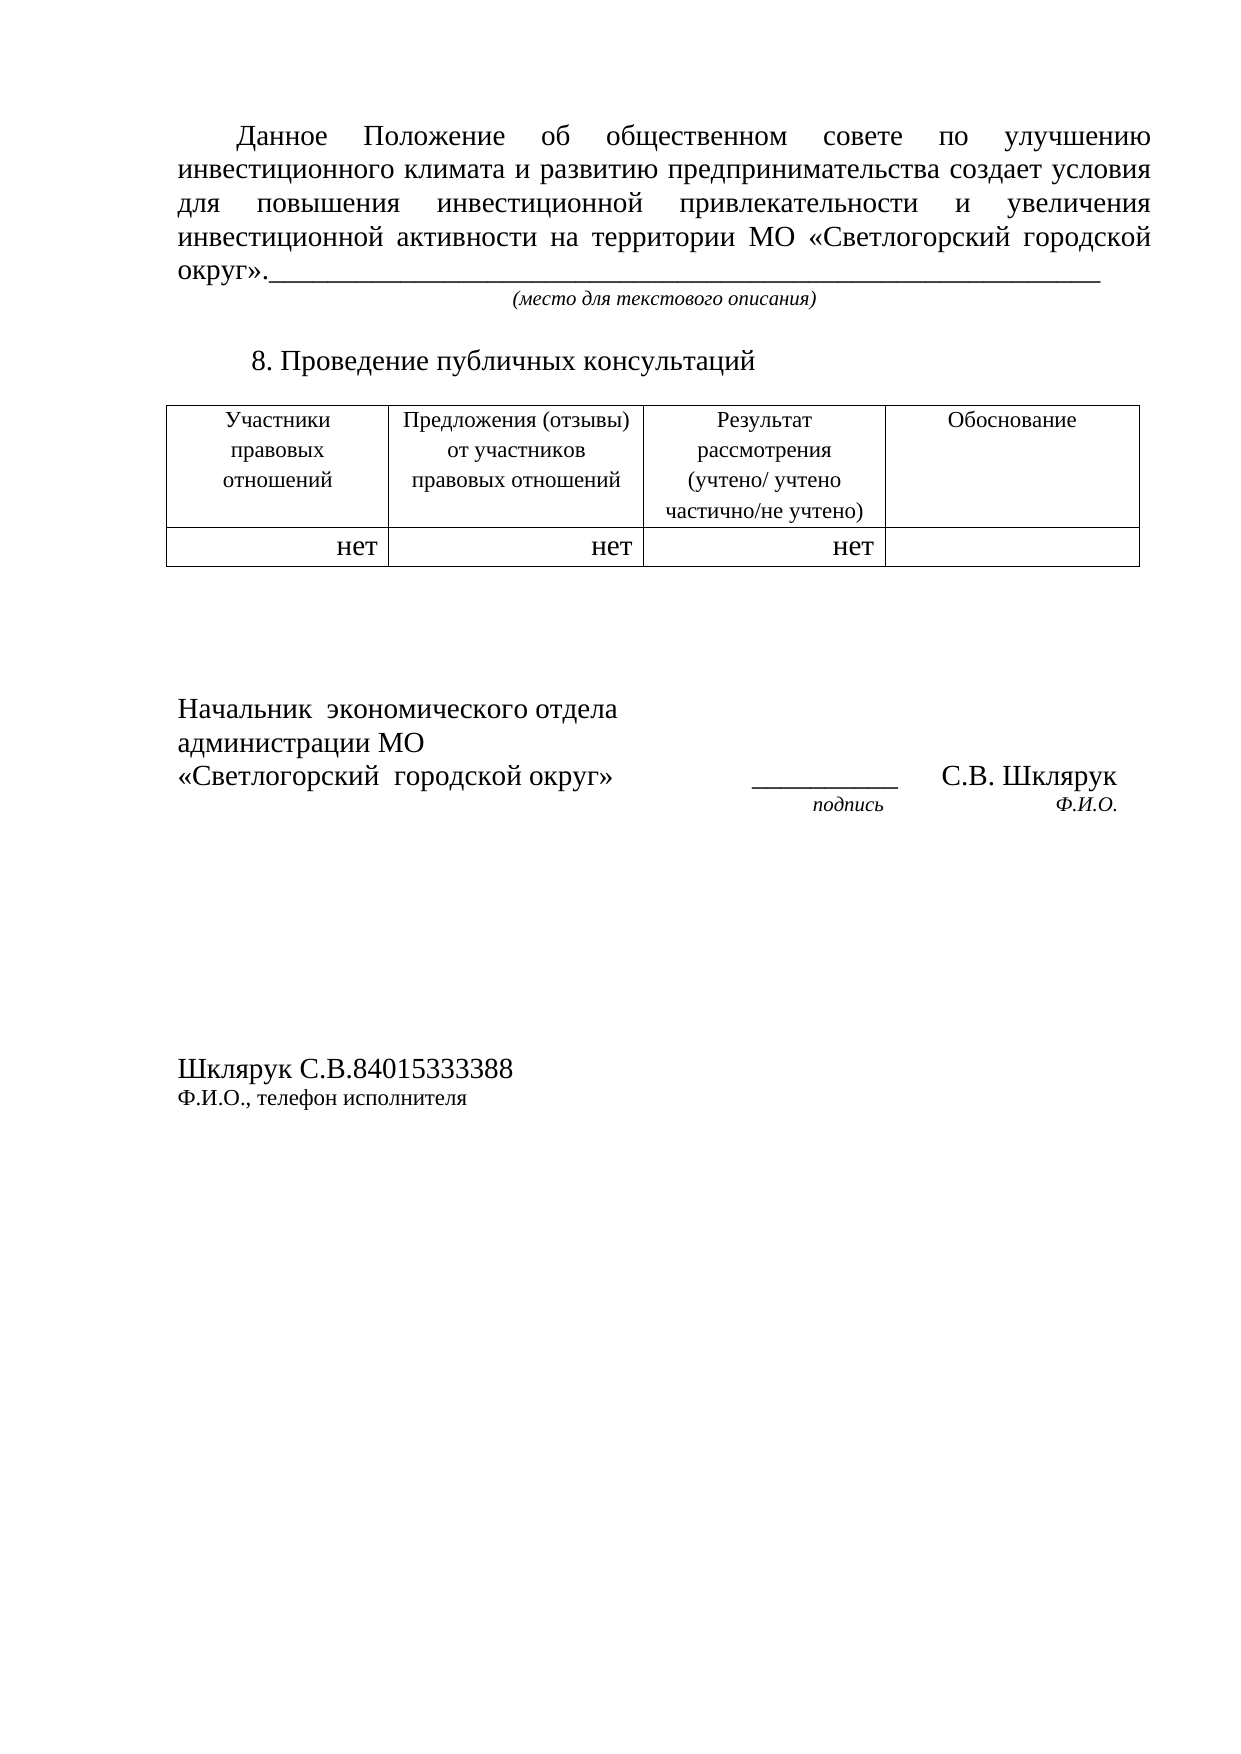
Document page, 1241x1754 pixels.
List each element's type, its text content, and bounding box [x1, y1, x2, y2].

text Начальник экономического отдела [177, 691, 1152, 725]
table_header Участники правовых отношений [167, 406, 388, 527]
text Данное Положение об общественном совете по улучшению инвестиционного климата и развитию предпринимательства создает условия для повышения инвестиционной привлекательности и увеличения инвестиционной активности на территории МО «Светлогорский городской округ»._________________________________________________________ [177, 118, 1152, 286]
text «Светлогорский городской округ» __________ С.В. Шклярук [177, 758, 1152, 792]
text администрации МО [177, 725, 1152, 758]
text (место для текстового описания) [177, 286, 1152, 310]
table_header Обоснование [886, 406, 1139, 527]
text Шклярук С.В.84015333388 [177, 1051, 1152, 1084]
table_cell нет [167, 528, 388, 566]
table_cell [886, 528, 1139, 566]
table_cell нет [644, 528, 885, 566]
table_header Предложения (отзывы) от участников правовых отношений [389, 406, 643, 527]
table_cell нет [389, 528, 643, 566]
text подпись Ф.И.О. [177, 792, 1152, 816]
table_header Результат рассмотрения (учтено/ учтено частично/не учтено) [644, 406, 885, 527]
text 8. Проведение публичных консультаций [177, 343, 1152, 377]
text Ф.И.О., телефон исполнителя [177, 1084, 1152, 1111]
